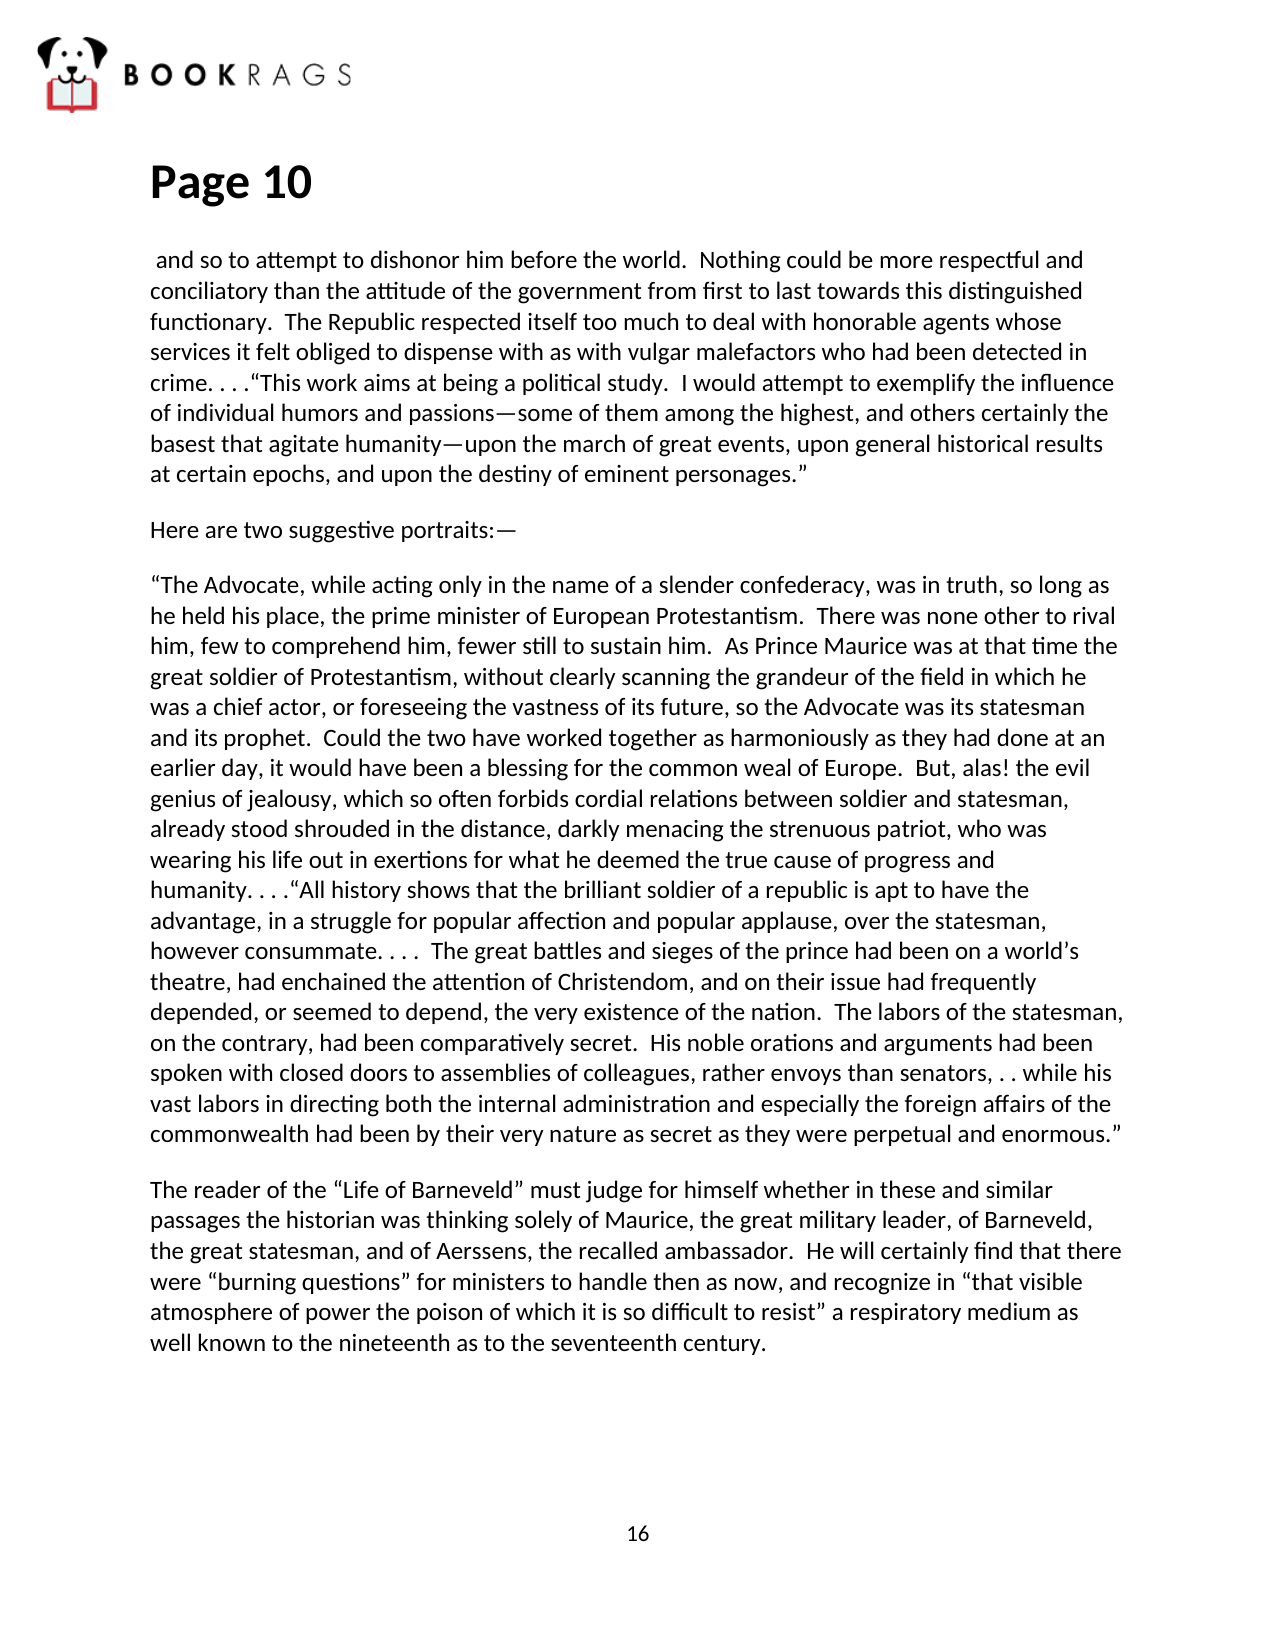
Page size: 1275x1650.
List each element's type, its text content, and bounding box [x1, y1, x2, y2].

text “The Advocate, while acting only in the name of a slender confederacy, was in truth, so long as he held his place, the prime minister of European Protestantism. There was none other to rival him, few to comprehend him, fewer still to sustain him. As Prince Maurice was at that time the great soldier of Protestantism, without clearly scanning the grandeur of the field in which he was a chief actor, or foreseeing the vastness of its future, so the Advocate was its statesman and its prophet. Could the two have worked together as harmoniously as they had done at an earlier day, it would have been a blessing for the common weal of Europe. But, alas! the evil genius of jealousy, which so often forbids cordial relations between soldier and statesman, already stood shrouded in the distance, darkly menacing the strenuous patriot, who was wearing his life out in exertions for what he deemed the true cause of progress and humanity. . . .“All history shows that the brilliant soldier of a republic is apt to have the advantage, in a struggle for popular affection and popular applause, over the statesman, however consummate. . . . The great battles and sieges of the prince had been on a world’s theatre, had enchained the attention of Christendom, and on their issue had frequently depended, or seemed to depend, the very existence of the nation. The labors of the statesman, on the contrary, had been comparatively secret. His noble orations and arguments had been spoken with closed doors to assemblies of colleagues, rather envoys than senators, . . while his vast labors in directing both the internal administration and especially the foreign affairs of the commonwealth had been by their very nature as secret as they were perpetual and enormous.” [150, 569, 1125, 1149]
picture [37, 37, 351, 113]
text The reader of the “Life of Barneveld” must judge for himself whether in these and similar passages the historian was thinking solely of Maurice, the great military leader, of Barneveld, the great statesman, and of Aerssens, the recalled ambassador. He will certainly find that there were “burning questions” for ministers to handle then as now, and recognize in “that visible atmosphere of power the poison of which it is so difficult to resist” a respiratory medium as well known to the nineteenth as to the seventeenth century. [150, 1174, 1125, 1357]
text Here are two suggestive portraits:—­ [150, 514, 1125, 544]
text Page 10 [150, 150, 1125, 211]
text and so to attempt to dishonor him before the world. Nothing could be more respectful and conciliatory than the attitude of the government from first to last towards this distinguished functionary. The Republic respected itself too much to deal with honorable agents whose services it felt obliged to dispense with as with vulgar malefactors who had been detected in crime. . . .“This work aims at being a political study. I would attempt to exemplify the influence of individual humors and passions—­some of them among the highest, and others certainly the basest that agitate humanity—­upon the march of great events, upon general historical results at certain epochs, and upon the destiny of eminent personages.” [150, 244, 1125, 489]
